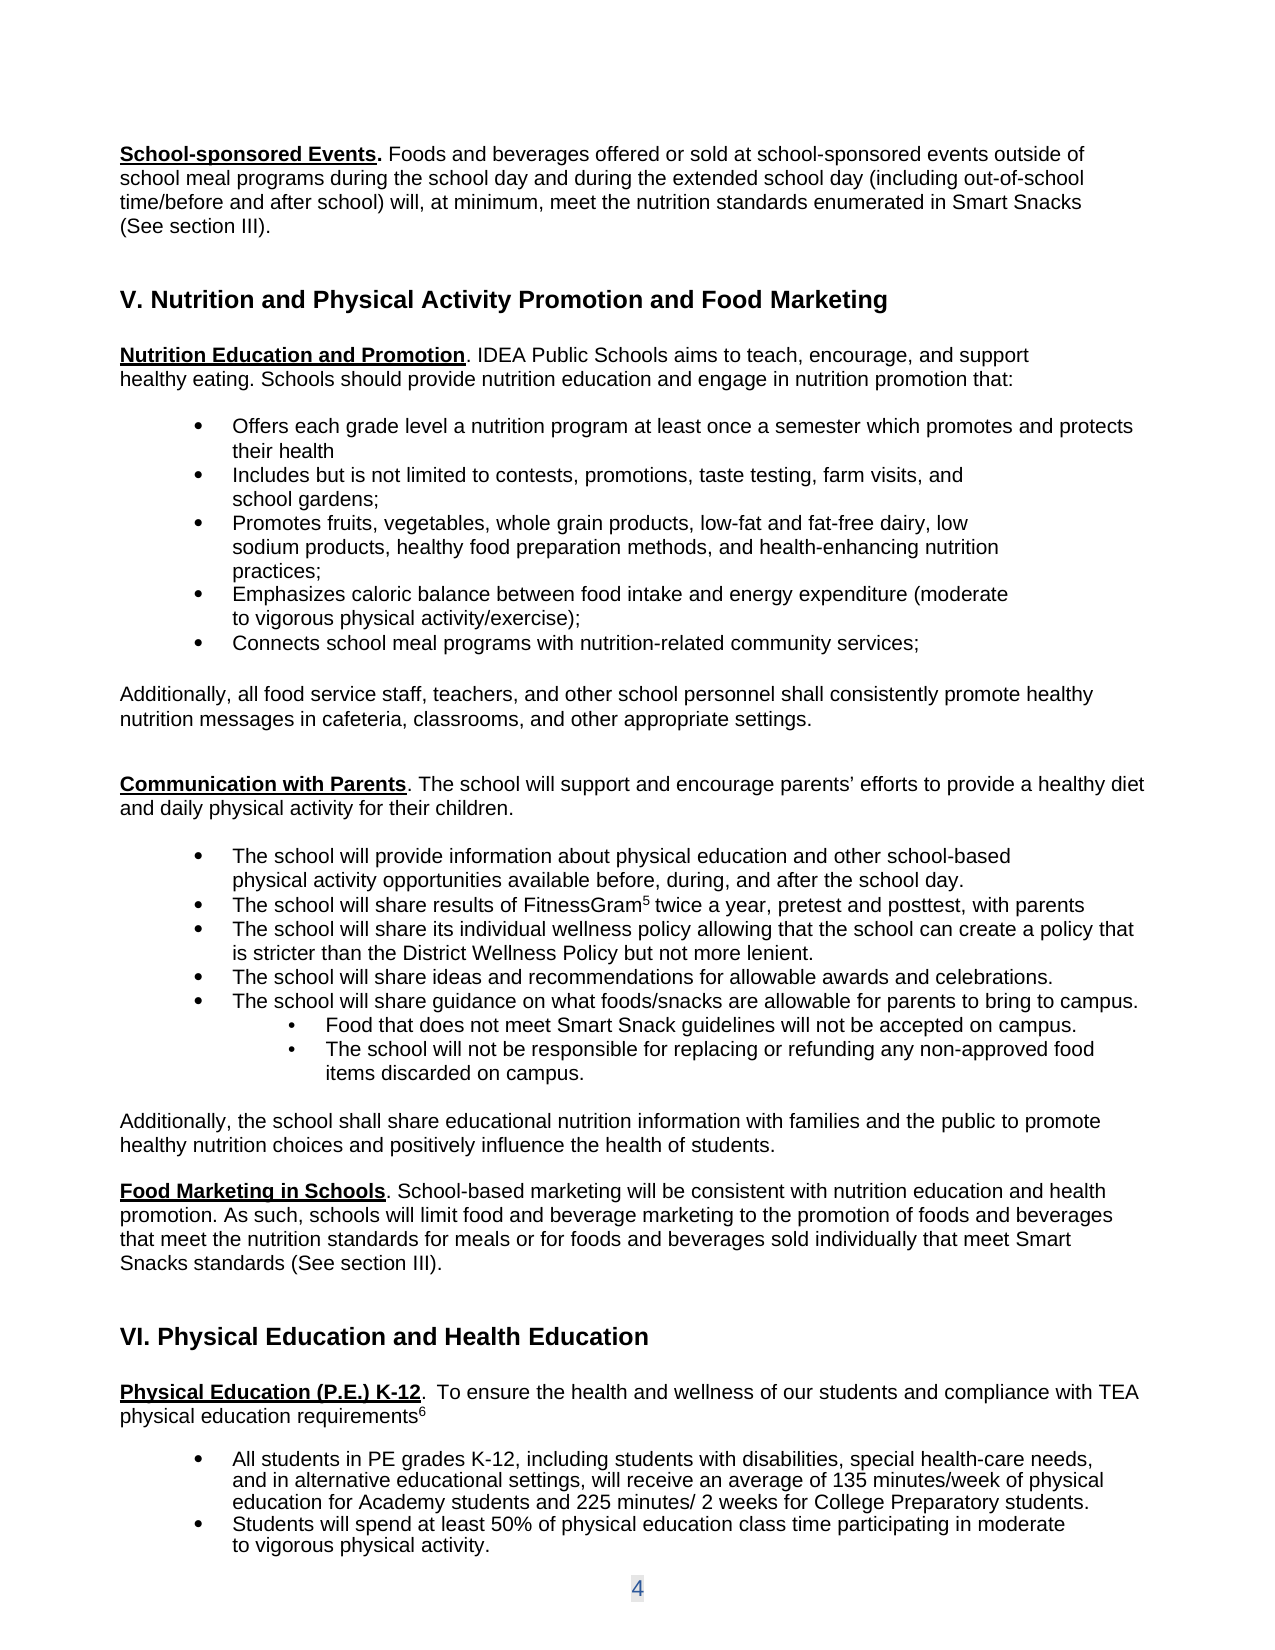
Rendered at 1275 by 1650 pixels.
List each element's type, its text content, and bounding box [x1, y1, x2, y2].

list The school will share its individual wellness policy allowing that the school can create a policy that is stricter than the District Wellness Policy but not more lenient. [194, 917, 1143, 965]
text Physical Education (P.E.) K-12. To ensure the health and wellness of our students and compliance with TEA physical education requirements6 [119, 1379, 1173, 1428]
list Connects school meal programs with nutrition-related community services; [194, 630, 1173, 656]
list The school will share ideas and recommendations for allowable awards and celebrations. [194, 965, 1143, 989]
text Food Marketing in Schools. School-based marketing will be consistent with nutrition education and health promotion. As such, schools will limit food and beverage marketing to the promotion of foods and beverages that meet the nutrition standards for meals or for foods and beverages sold individually that meet Smart Snacks standards (See section III). [119, 1178, 1140, 1274]
list Food that does not meet Smart Snack guidelines will not be accepted on campus. [288, 1013, 1143, 1037]
text Communication with Parents. The school will support and encourage parents’ efforts to provide a healthy diet and daily physical activity for their children. [119, 772, 1148, 820]
list Offers each grade level a nutrition program at least once a semester which promotes and protects their health [194, 414, 1173, 462]
list The school will share guidance on what foods/snacks are allowable for parents to bring to campus. [194, 989, 1143, 1013]
list Promotes fruits, vegetables, whole grain products, low-fat and fat-free dairy, low sodium products, healthy food preparation methods, and health-enhancing nutrition practices; [194, 511, 1008, 582]
subtitle Physical Education and Health Education [119, 1322, 1173, 1351]
list The school will provide information about physical education and other school-based physical activity opportunities available before, during, and after the school day. [194, 845, 1083, 892]
text Additionally, the school shall share educational nutrition information with families and the public to promote healthy nutrition choices and positively influence the health of students. [119, 1109, 1140, 1157]
subtitle Nutrition and Physical Activity Promotion and Food Marketing [119, 285, 1173, 314]
list The school will share results of FitnessGram5 twice a year, pretest and posttest, with parents [194, 892, 1173, 917]
list Students will spend at least 50% of physical education class time participating in moderate to vigorous physical activity. [194, 1514, 1078, 1557]
list Emphasizes caloric balance between food intake and energy expenditure (moderate to vigorous physical activity/exercise); [194, 583, 1022, 630]
text Nutrition Education and Promotion. IDEA Public Schools aims to teach, encourage, and support healthy eating. Schools should provide nutrition education and engage in nutrition promotion that: [119, 342, 1032, 390]
list Includes but is not limited to contests, promotions, taste testing, farm visits, and school gardens; [194, 462, 1019, 511]
list All students in PE grades K-12, including students with disabilities, special health-care needs, and in alternative educational settings, will receive an average of 135 minutes/week of physical education for Academy students and 225 minutes/ 2 weeks for College Preparatory students. [194, 1449, 1124, 1514]
text Additionally, all food service staff, teachers, and other school personnel shall consistently promote healthy nutrition messages in cafeteria, classrooms, and other appropriate settings. [119, 682, 1097, 731]
text School-sponsored Events. Foods and beverages offered or sold at school-sponsored events outside of school meal programs during the school day and during the extended school day (including out-of-school time/before and after school) will, at minimum, meet the nutrition standards enumerated in Smart Snacks (See section III). [119, 142, 1099, 237]
list The school will not be responsible for replacing or refunding any non-approved food items discarded on campus. [288, 1037, 1143, 1085]
